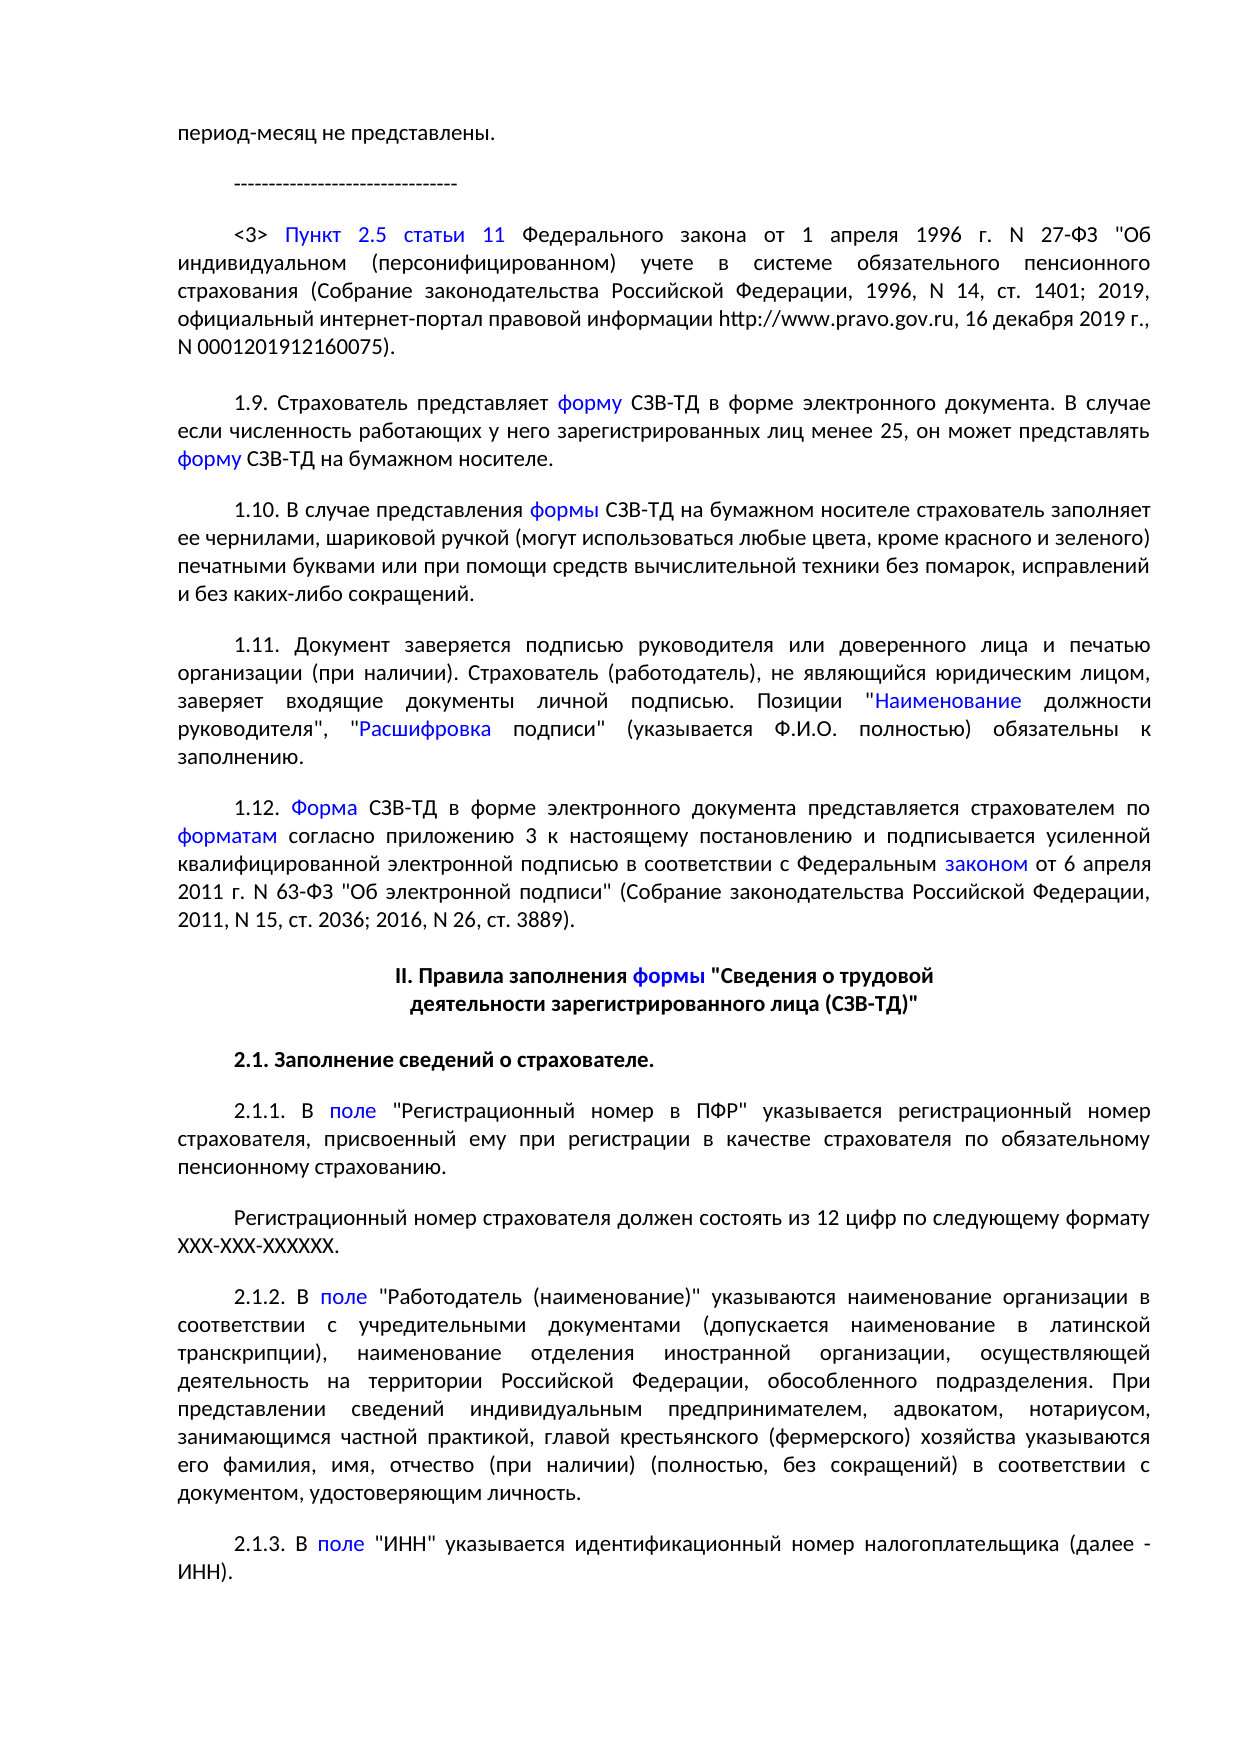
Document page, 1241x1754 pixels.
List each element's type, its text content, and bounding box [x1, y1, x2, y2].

text 1.10. В случае представления формы СЗВ-ТД на бумажном носителе страхователь заполняет ее чернилами, шариковой ручкой (могут использоваться любые цвета, кроме красного и зеленого) печатными буквами или при помощи средств вычислительной техники без помарок, исправлений и без каких-либо сокращений. [177, 495, 1152, 607]
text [177, 118, 1152, 146]
text 1.11. Документ заверяется подписью руководителя или доверенного лица и печатью организации (при наличии). Страхователь (работодатель), не являющийся юридическим лицом, заверяет входящие документы личной подписью. Позиции "Наименование должности руководителя", "Расшифровка подписи" (указывается Ф.И.О. полностью) обязательны к заполнению. [177, 630, 1152, 770]
text Регистрационный номер страхователя должен состоять из 12 цифр по следующему формату XXX-XXX-XXXXXX. [177, 1203, 1152, 1259]
text 2.1.3. В поле "ИНН" указывается идентификационный номер налогоплательщика (далее - ИНН). [177, 1529, 1152, 1585]
title II. Правила заполнения формы "Сведения о трудовой [177, 961, 1152, 989]
text 1.12. Форма СЗВ-ТД в форме электронного документа представляется страхователем по форматам согласно приложению 3 к настоящему постановлению и подписывается усиленной квалифицированной электронной подписью в соответствии с Федеральным законом от 6 апреля 2011 г. N 63-ФЗ "Об электронной подписи" (Собрание законодательства Российской Федерации, 2011, N 15, ст. 2036; 2016, N 26, ст. 3889). [177, 793, 1152, 933]
title 2.1. Заполнение сведений о страхователе. [177, 1045, 1152, 1073]
title деятельности зарегистрированного лица (СЗВ-ТД)" [177, 989, 1152, 1017]
text 2.1.2. В поле "Работодатель (наименование)" указываются наименование организации в соответствии с учредительными документами (допускается наименование в латинской транскрипции), наименование отделения иностранной организации, осуществляющей деятельность на территории Российской Федерации, обособленного подразделения. При представлении сведений индивидуальным предпринимателем, адвокатом, нотариусом, занимающимся частной практикой, главой крестьянского (фермерского) хозяйства указываются его фамилия, имя, отчество (при наличии) (полностью, без сокращений) в соответствии с документом, удостоверяющим личность. [177, 1282, 1152, 1506]
text 1.9. Страхователь представляет форму СЗВ-ТД в форме электронного документа. В случае если численность работающих у него зарегистрированных лиц менее 25, он может представлять форму СЗВ-ТД на бумажном носителе. [177, 388, 1152, 472]
text -------------------------------- [177, 169, 1152, 197]
text <3> Пункт 2.5 статьи 11 Федерального закона от 1 апреля 1996 г. N 27-ФЗ "Об индивидуальном (персонифицированном) учете в системе обязательного пенсионного страхования (Собрание законодательства Российской Федерации, 1996, N 14, ст. 1401; 2019, официальный интернет-портал правовой информации http://www.pravo.gov.ru, 16 декабря 2019 г., N 0001201912160075). [177, 220, 1152, 360]
text 2.1.1. В поле "Регистрационный номер в ПФР" указывается регистрационный номер страхователя, присвоенный ему при регистрации в качестве страхователя по обязательному пенсионному страхованию. [177, 1096, 1152, 1180]
